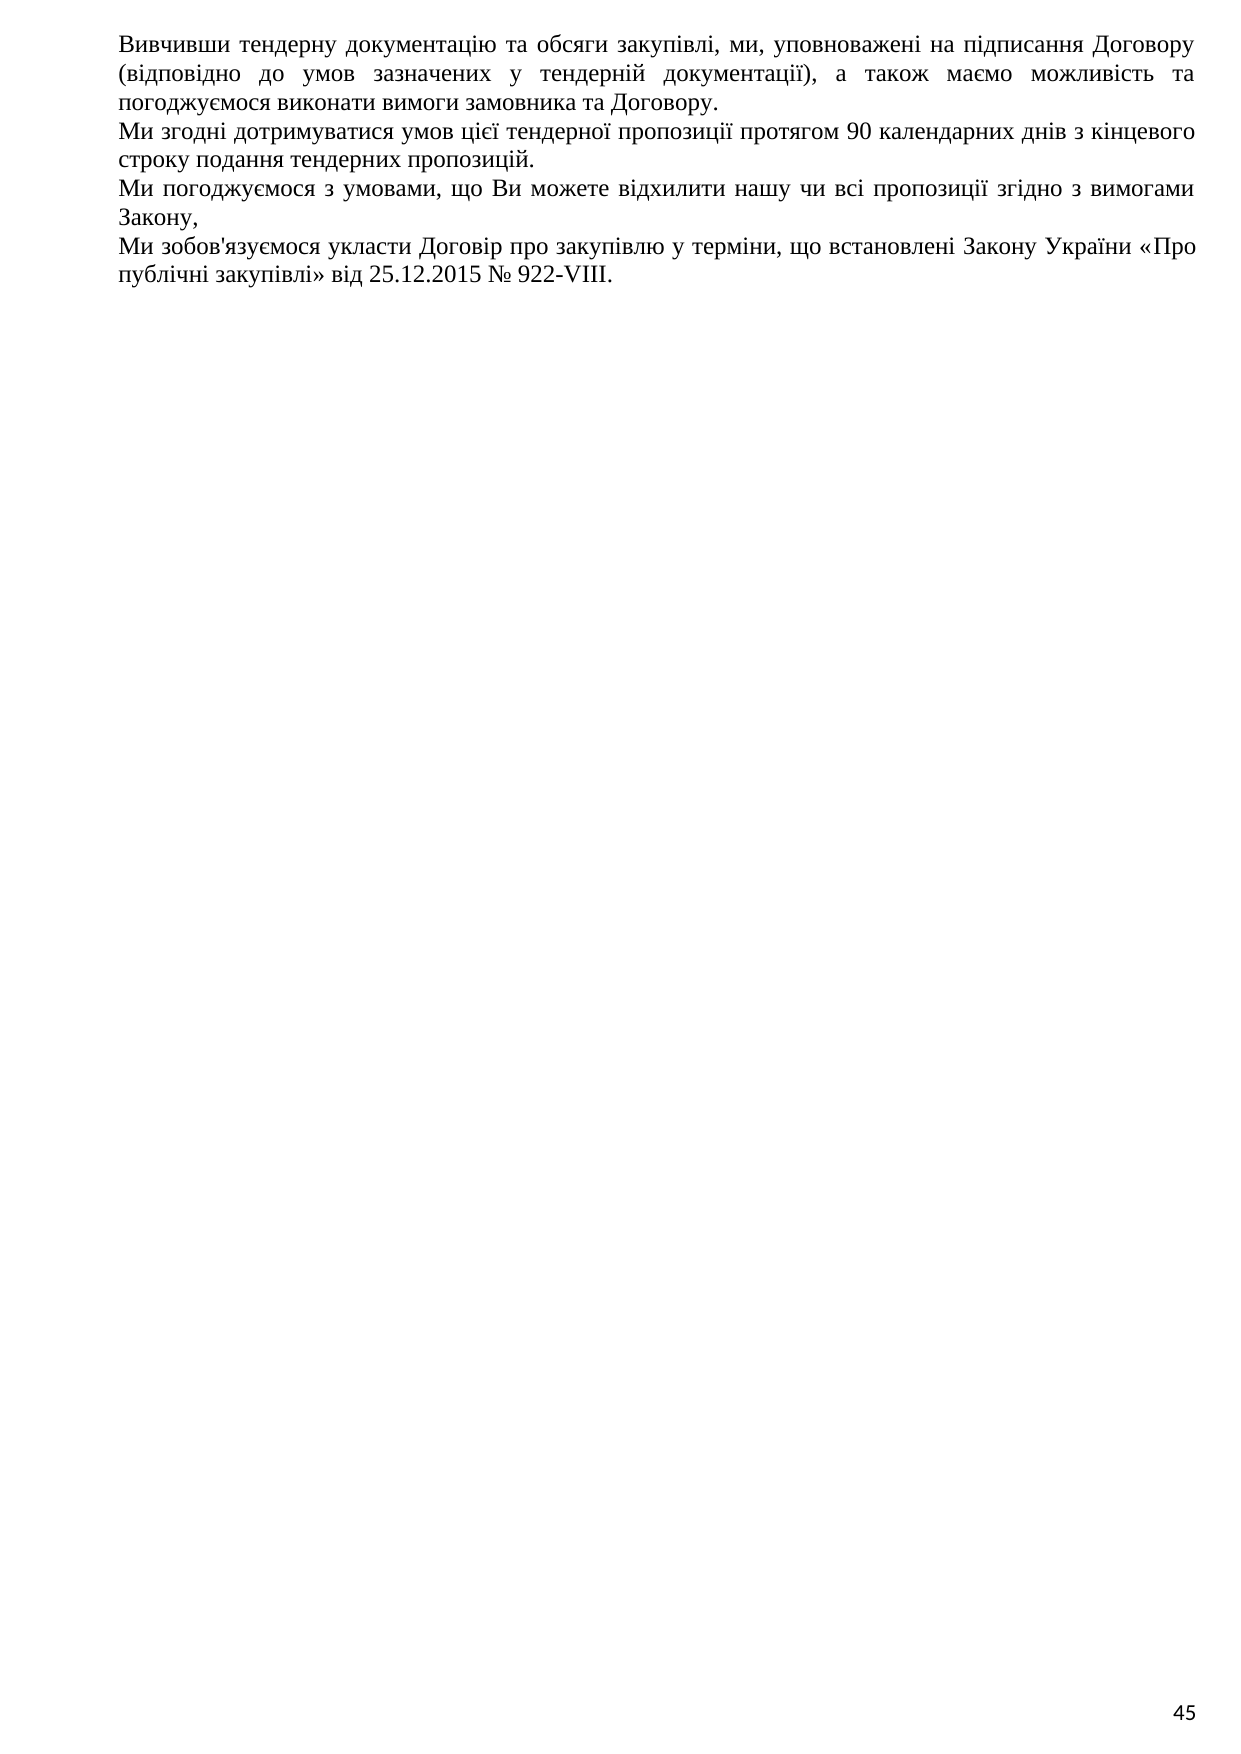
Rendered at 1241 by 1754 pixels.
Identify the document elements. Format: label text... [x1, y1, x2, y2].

text Вивчивши тендерну документацію та обсяги закупівлі, ми, уповноважені на підписання Договору (відповідно до умов зазначених у тендерній документації), а також маємо можливість та погоджуємося виконати вимоги замовника та Договору. [118, 29, 1196, 116]
text Ми погоджуємося з умовами, що Ви можете відхилити нашу чи всі пропозиції згідно з вимогами Закону, [118, 173, 1196, 231]
text Ми згодні дотримуватися умов цієї тендерної пропозиції протягом 90 календарних днів з кінцевого строку подання тендерних пропозицій. [118, 116, 1196, 173]
text Ми зобов'язуємося укласти Договір про закупівлю у терміни, що встановлені Закону України «Про публічні закупівлі» від 25.12.2015 № 922-VIII. [118, 231, 1196, 288]
